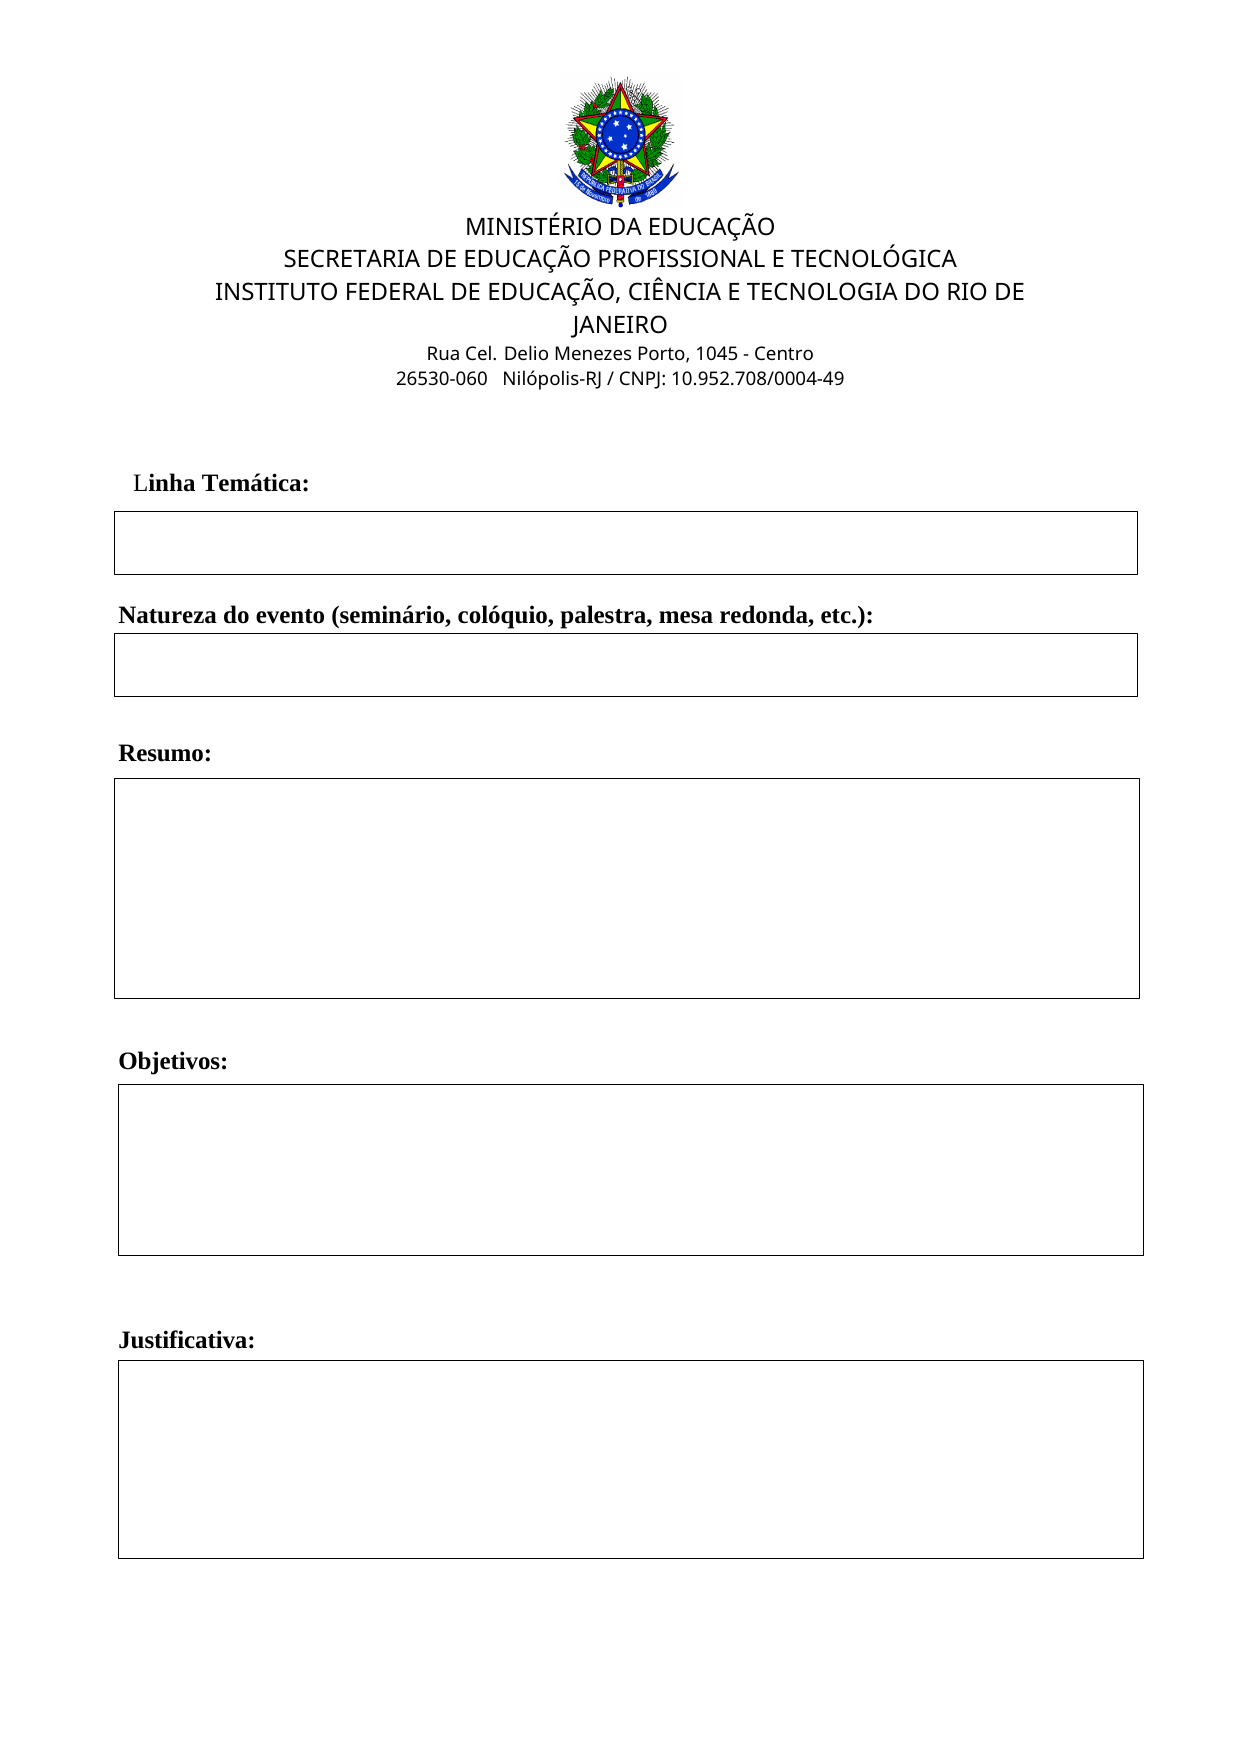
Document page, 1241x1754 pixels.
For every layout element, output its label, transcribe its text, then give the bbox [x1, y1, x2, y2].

text Resumo: [118, 738, 1063, 767]
text Objetivos: [118, 1046, 1063, 1074]
text Justificativa: [118, 1325, 1063, 1354]
picture [558, 73, 682, 210]
text Linha Temática: [133, 468, 1063, 497]
text Natureza do evento (seminário, colóquio, palestra, mesa redonda, etc.): [118, 600, 1063, 629]
